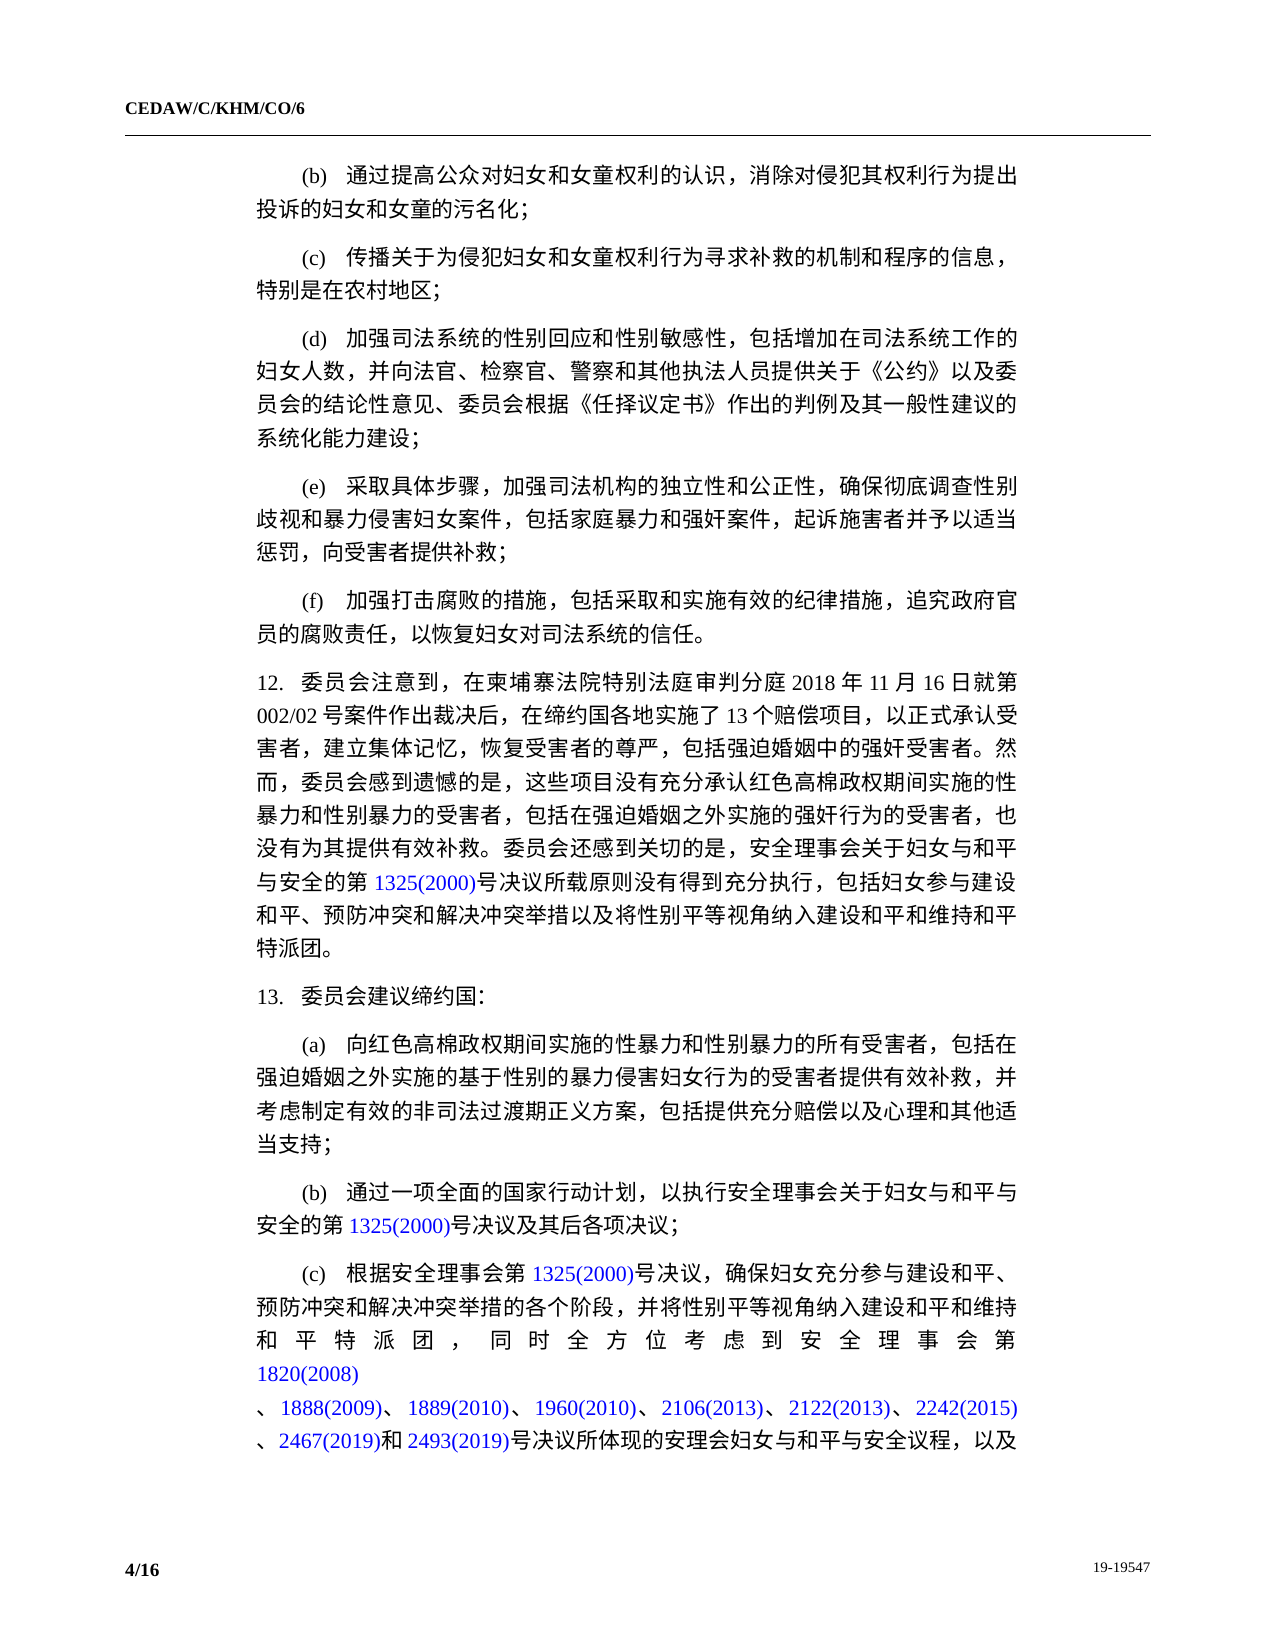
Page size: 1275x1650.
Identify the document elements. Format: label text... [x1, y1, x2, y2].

text (a) 向红色高棉政权期间实施的性暴力和性别暴力的所有受害者，包括在强迫婚姻之外实施的基于性别的暴力侵害妇女行为的受害者提供有效补救，并考虑制定有效的非司法过渡期正义方案，包括提供充分赔偿以及心理和其他适当支持； [257, 1026, 1018, 1159]
text (b) 通过提高公众对妇女和女童权利的认识，消除对侵犯其权利行为提出投诉的妇女和女童的污名化； [257, 157, 1018, 224]
text 13. 委员会建议缔约国： [257, 978, 1018, 1011]
text (f) 加强打击腐败的措施，包括采取和实施有效的纪律措施，追究政府官员的腐败责任，以恢复妇女对司法系统的信任。 [257, 582, 1018, 649]
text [257, 1255, 1018, 1455]
text (b) 通过一项全面的国家行动计划，以执行安全理事会关于妇女与和平与安全的第1325(2000)号决议及其后各项决议； [257, 1174, 1018, 1240]
text (e) 采取具体步骤，加强司法机构的独立性和公正性，确保彻底调查性别歧视和暴力侵害妇女案件，包括家庭暴力和强奸案件，起诉施害者并予以适当惩罚，向受害者提供补救； [257, 467, 1018, 567]
text 12. 委员会注意到，在柬埔寨法院特别法庭审判分庭2018年11月16日就第002/02号案件作出裁决后，在缔约国各地实施了13个赔偿项目，以正式承认受害者，建立集体记忆，恢复受害者的尊严，包括强迫婚姻中的强奸受害者。然而，委员会感到遗憾的是，这些项目没有充分承认红色高棉政权期间实施的性暴力和性别暴力的受害者，包括在强迫婚姻之外实施的强奸行为的受害者，也没有为其提供有效补救。委员会还感到关切的是，安全理事会关于妇女与和平与安全的第1325(2000)号决议所载原则没有得到充分执行，包括妇女参与建设和平、预防冲突和解决冲突举措以及将性别平等视角纳入建设和平和维持和平特派团。 [257, 663, 1018, 963]
text (d) 加强司法系统的性别回应和性别敏感性，包括增加在司法系统工作的妇女人数，并向法官、检察官、警察和其他执法人员提供关于《公约》以及委员会的结论性意见、委员会根据《任择议定书》作出的判例及其一般性建议的系统化能力建设； [257, 319, 1018, 453]
text (c) 传播关于为侵犯妇女和女童权利行为寻求补救的机制和程序的信息，特别是在农村地区； [257, 238, 1018, 305]
